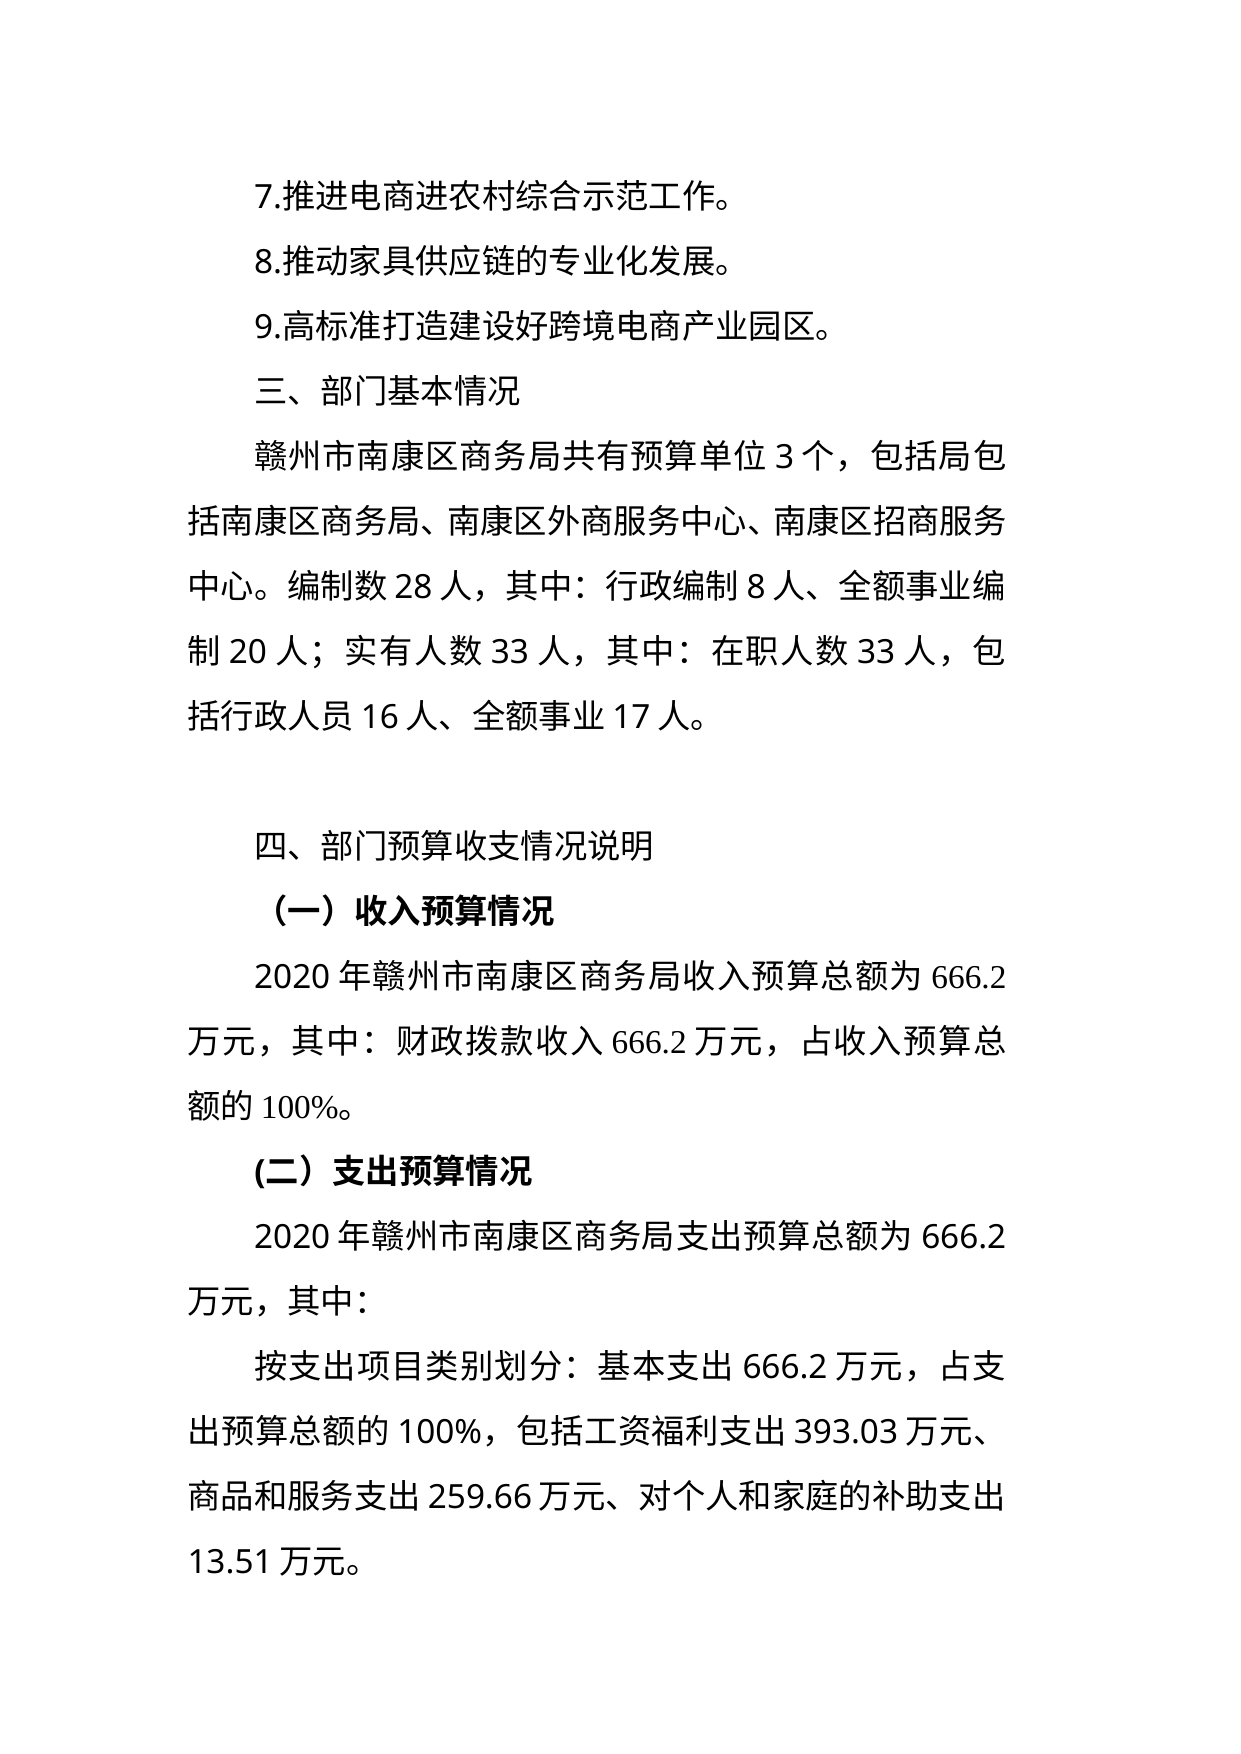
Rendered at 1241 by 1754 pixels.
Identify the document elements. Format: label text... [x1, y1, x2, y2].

text 7.推进电商进农村综合示范工作。 [187, 292, 1053, 357]
text 2020年赣州市南康区商务局支出预算总额为666.2万元，其中： [187, 1332, 1006, 1462]
text (二）支出预算情况 [187, 1267, 1053, 1332]
text 四、部门预算收支情况说明 [187, 942, 1006, 1007]
text 2020年赣州市南康区商务局收入预算总额为666.2万元，其中：财政拨款收入666.2万元，占收入预算总额的100%。 [187, 1072, 1006, 1267]
text 三、部门基本情况 [187, 487, 1006, 552]
text （一）收入预算情况 [187, 1007, 1053, 1072]
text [187, 1462, 1006, 1592]
text 赣州市南康区商务局共有预算单位3个，包括局包括南康区商务局、南康区外商服务中心、南康区招商服务中心。编制数28人，其中：行政编制8人、全额事业编制20人；实有人数33人，其中：在职人数33人，包括行政人员16人、全额事业17人。 [187, 552, 1006, 877]
text 9.高标准打造建设好跨境电商产业园区。 [187, 422, 1053, 487]
text 5.提高引进内资工作的质量与水平。 [187, 162, 1053, 227]
text 6.大力抓好外贸出口。 [187, 227, 1053, 292]
text 8.推动家具供应链的专业化发展。 [187, 357, 1053, 422]
